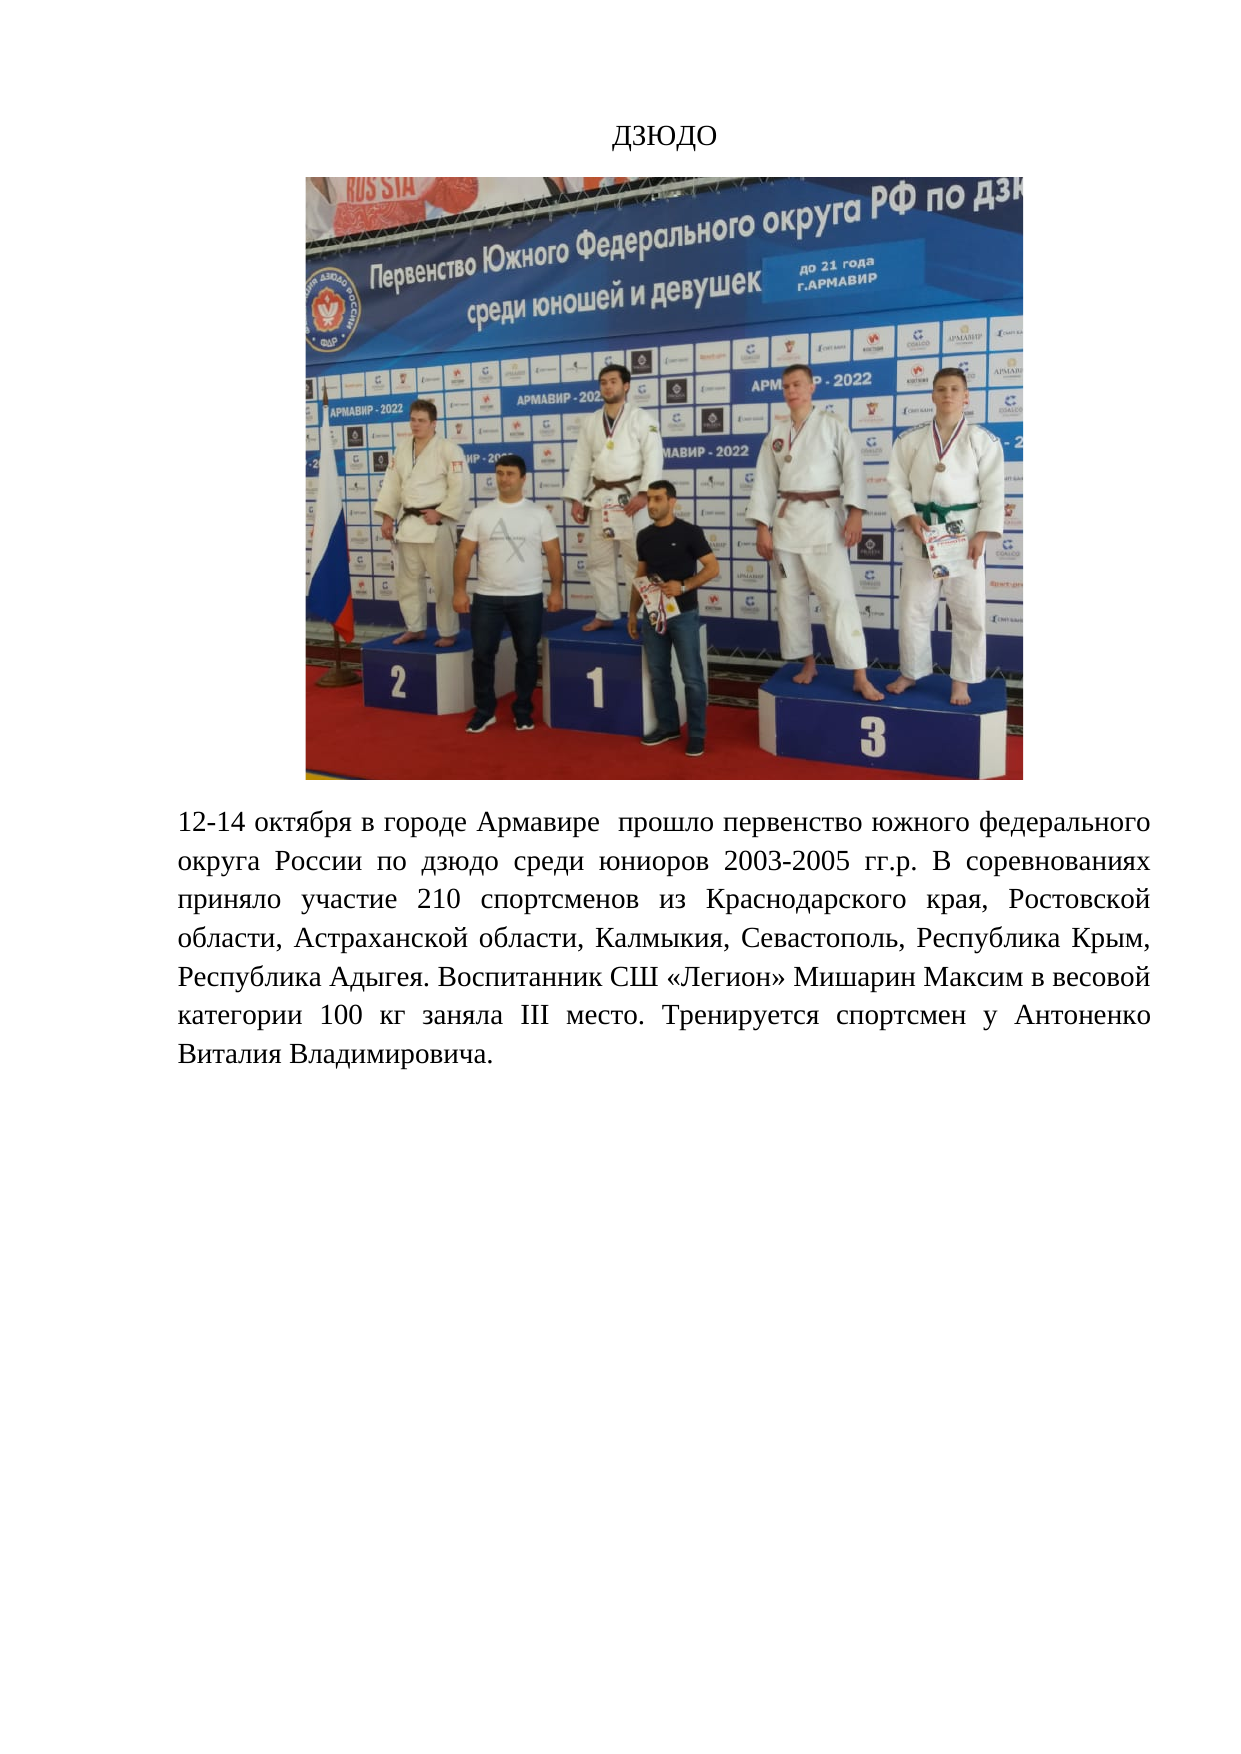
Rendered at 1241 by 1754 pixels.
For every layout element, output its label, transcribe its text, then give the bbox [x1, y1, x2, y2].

text ДЗЮДО [177, 118, 1152, 152]
picture [305, 177, 1024, 780]
text 12-14 октября в городе Армавире прошло первенство южного федерального округа России по дзюдо среди юниоров 2003-2005 гг.р. В соревнованиях приняло участие 210 спортсменов из Краснодарского края, Ростовской области, Астраханской области, Калмыкия, Севастополь, Республика Крым, Республика Адыгея. Воспитанник СШ «Легион» Мишарин Максим в весовой категории 100 кг заняла III место. Тренируется спортсмен у Антоненко Виталия Владимировича. [177, 804, 1152, 1069]
